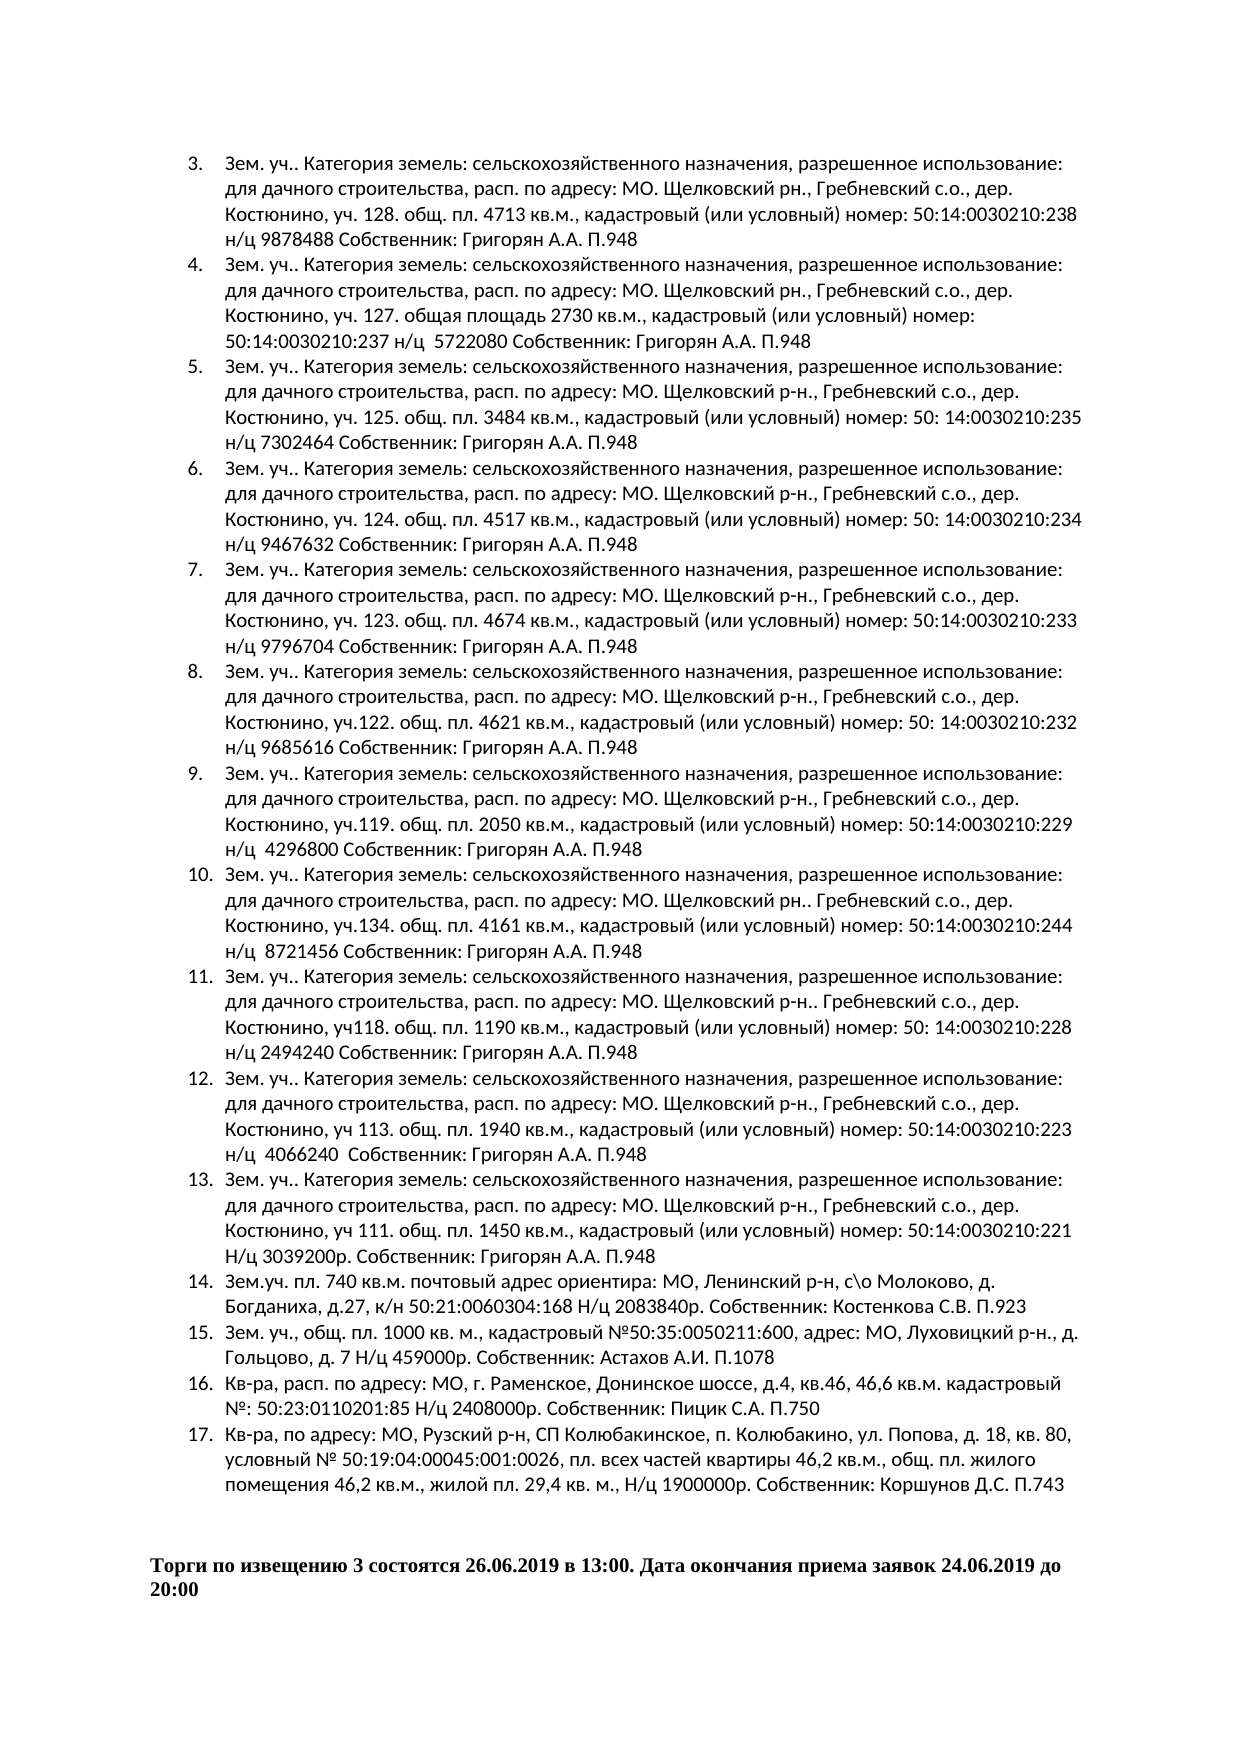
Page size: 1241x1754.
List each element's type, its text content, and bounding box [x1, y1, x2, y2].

list Зем.уч. пл. 740 кв.м. почтовый адрес ориентира: МО, Ленинский р-н, с\о Молоково, д. Богданиха, д.27, к/н 50:21:0060304:168 Н/ц 2083840р. Собственник: Костенкова С.В. П.923 [187, 1268, 1090, 1319]
list Зем. уч.. Категория земель: сельскохозяйственного назначения, разрешенное использование: для дачного строительства, расп. по адресу: МО. Щелковский рн., Гребневский с.о., дер. Костюнино, уч. 127. общая площадь 2730 кв.м., кадастровый (или условный) номер: 50:14:0030210:237 н/ц 5722080 Собственник: Григорян А.А. П.948 [187, 252, 1090, 353]
list Зем. уч.. Категория земель: сельскохозяйственного назначения, разрешенное использование: для дачного строительства, расп. по адресу: МО. Щелковский р-н., Гребневский с.о., дер. Костюнино, уч. 123. общ. пл. 4674 кв.м., кадастровый (или условный) номер: 50:14:0030210:233 н/ц 9796704 Собственник: Григорян А.А. П.948 [187, 557, 1090, 658]
list Зем. уч.. Категория земель: сельскохозяйственного назначения, разрешенное использование: для дачного строительства, расп. по адресу: МО. Щелковский р-н., Гребневский с.о., дер. Костюнино, уч.119. общ. пл. 2050 кв.м., кадастровый (или условный) номер: 50:14:0030210:229 н/ц 4296800 Собственник: Григорян А.А. П.948 [187, 760, 1090, 862]
list Зем. уч.. Категория земель: сельскохозяйственного назначения, разрешенное использование: для дачного строительства, расп. по адресу: МО. Щелковский р-н., Гребневский с.о., дер. Костюнино, уч. 125. общ. пл. 3484 кв.м., кадастровый (или условный) номер: 50: 14:0030210:235 н/ц 7302464 Собственник: Григорян А.А. П.948 [187, 353, 1090, 455]
list Зем. уч.. Категория земель: сельскохозяйственного назначения, разрешенное использование: для дачного строительства, расп. по адресу: МО. Щелковский р-н.. Гребневский с.о., дер. Костюнино, уч118. общ. пл. 1190 кв.м., кадастровый (или условный) номер: 50: 14:0030210:228 н/ц 2494240 Собственник: Григорян А.А. П.948 [187, 963, 1090, 1065]
list Зем. уч.. Категория земель: сельскохозяйственного назначения, разрешенное использование: для дачного строительства, расп. по адресу: МО. Щелковский р-н., Гребневский с.о., дер. Костюнино, уч 111. общ. пл. 1450 кв.м., кадастровый (или условный) номер: 50:14:0030210:221 Н/ц 3039200р. Собственник: Григорян А.А. П.948 [187, 1167, 1090, 1268]
list Зем. уч., общ. пл. 1000 кв. м., кадастровый №50:35:0050211:600, адрес: МО, Луховицкий р-н., д. Гольцово, д. 7 Н/ц 459000р. Собственник: Астахов А.И. П.1078 [187, 1319, 1090, 1370]
list Зем. уч.. Категория земель: сельскохозяйственного назначения, разрешенное использование: для дачного строительства, расп. по адресу: МО. Щелковский р-н., Гребневский с.о., дер. Костюнино, уч 113. общ. пл. 1940 кв.м., кадастровый (или условный) номер: 50:14:0030210:223 н/ц 4066240 Собственник: Григорян А.А. П.948 [187, 1065, 1090, 1167]
list Зем. уч.. Категория земель: сельскохозяйственного назначения, разрешенное использование: для дачного строительства, расп. по адресу: МО. Щелковский р-н., Гребневский с.о., дер. Костюнино, уч. 124. общ. пл. 4517 кв.м., кадастровый (или условный) номер: 50: 14:0030210:234 н/ц 9467632 Собственник: Григорян А.А. П.948 [187, 455, 1090, 557]
list Кв-ра, расп. по адресу: МО, г. Раменское, Донинское шоссе, д.4, кв.46, 46,6 кв.м. кадастровый №: 50:23:0110201:85 Н/ц 2408000р. Собственник: Пицик С.А. П.750 [187, 1370, 1090, 1421]
list Кв-ра, по адресу: МО, Рузский р-н, СП Колюбакинское, п. Колюбакино, ул. Попова, д. 18, кв. 80, условный № 50:19:04:00045:001:0026, пл. всех частей квартиры 46,2 кв.м., общ. пл. жилого помещения 46,2 кв.м., жилой пл. 29,4 кв. м., Н/ц 1900000р. Собственник: Коршунов Д.С. П.743 [187, 1421, 1090, 1497]
list Зем. уч.. Категория земель: сельскохозяйственного назначения, разрешенное использование: для дачного строительства, расп. по адресу: МО. Щелковский рн.. Гребневский с.о., дер. Костюнино, уч.134. общ. пл. 4161 кв.м., кадастровый (или условный) номер: 50:14:0030210:244 н/ц 8721456 Собственник: Григорян А.А. П.948 [187, 862, 1090, 963]
text Торги по извещению 3 состоятся 26.06.2019 в 13:00. Дата окончания приема заявок 24.06.2019 до 20:00 [150, 1553, 1090, 1601]
list Зем. уч.. Категория земель: сельскохозяйственного назначения, разрешенное использование: для дачного строительства, расп. по адресу: МО. Щелковский р-н., Гребневский с.о., дер. Костюнино, уч.122. общ. пл. 4621 кв.м., кадастровый (или условный) номер: 50: 14:0030210:232 н/ц 9685616 Собственник: Григорян А.А. П.948 [187, 658, 1090, 760]
list Зем. уч.. Категория земель: сельскохозяйственного назначения, разрешенное использование: для дачного строительства, расп. по адресу: МО. Щелковский рн., Гребневский с.о., дер. Костюнино, уч. 128. общ. пл. 4713 кв.м., кадастровый (или условный) номер: 50:14:0030210:238 н/ц 9878488 Собственник: Григорян А.А. П.948 [187, 150, 1090, 252]
